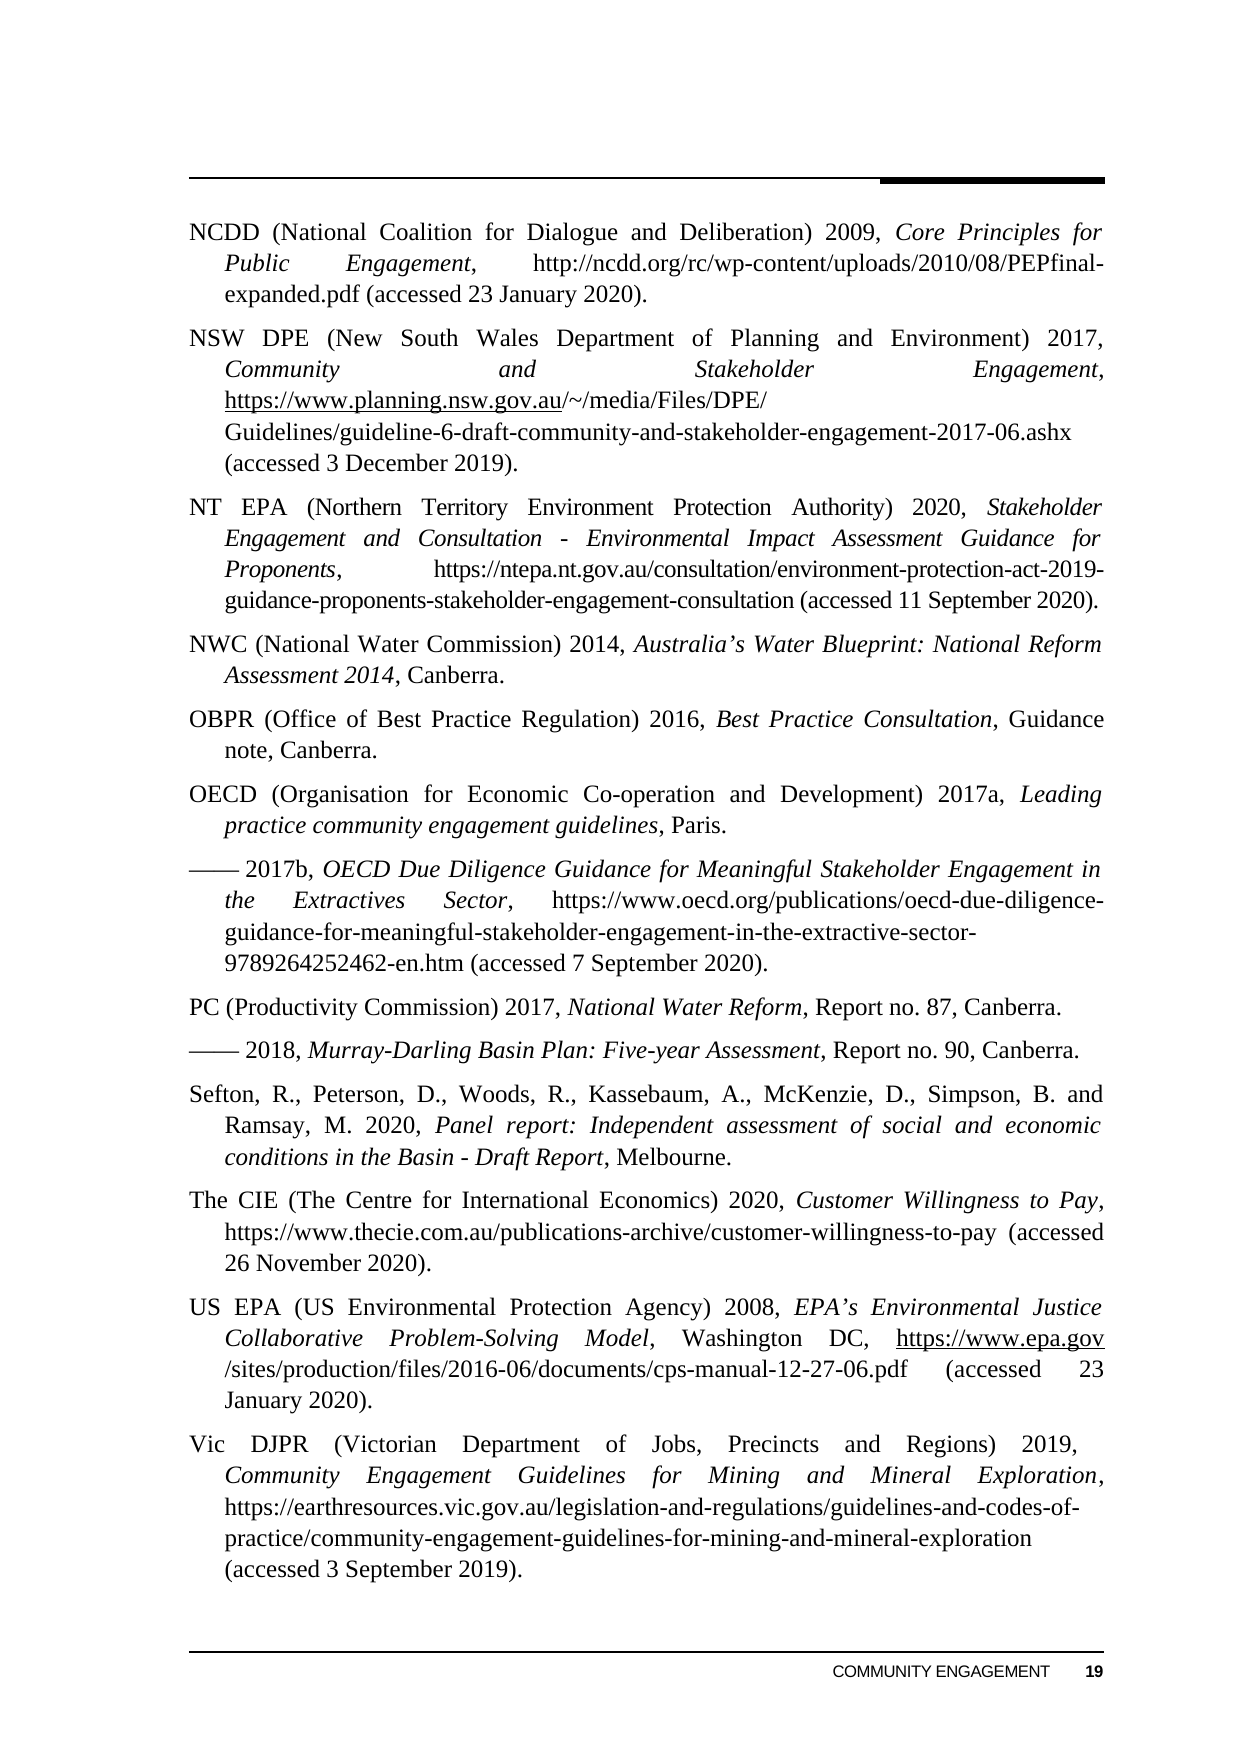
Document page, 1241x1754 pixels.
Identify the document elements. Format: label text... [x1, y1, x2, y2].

text Sefton, R., Peterson, D., Woods, R., Kassebaum, A., McKenzie, D., Simpson, B. and Ramsay, M. 2020, Panel report: Independent assessment of social and economic conditions in the Basin - Draft Report, Melbourne. [189, 1077, 1104, 1171]
text —— 2017b, OECD Due Diligence Guidance for Meaningful Stakeholder Engagement in the Extractives Sector, https://www.oecd.org/publications/oecd-due-diligence-guidance-for-meaningful-stakeholder-engagement-in-the-extractive-sector-9789264252462-en.htm (accessed 7 September 2020). [189, 852, 1104, 977]
text OECD (Organisation for Economic Co-operation and Development) 2017a, Leading practice community engagement guidelines, Paris. [189, 777, 1104, 839]
text NT EPA (Northern Territory Environment Protection Authority) 2020, Stakeholder Engagement and Consultation - Environmental Impact Assessment Guidance for Proponents, https://ntepa.nt.gov.au/consultation/environment-protection-act-2019-guidance-proponents-stakeholder-engagement-consultation (accessed 11 September 2020). [189, 489, 1104, 614]
text NWC (National Water Commission) 2014, Australia’s Water Blueprint: National Reform Assessment 2014, Canberra. [189, 627, 1104, 689]
text Vic DJPR (Victorian Department of Jobs, Precincts and Regions) 2019, Community Engagement Guidelines for Mining and Mineral Exploration, https://earthresources.vic.gov.au/legislation-and-regulations/guidelines-and-codes-of-practice/community-engagement-guidelines-for-mining-and-mineral-exploration (accessed 3 September 2019). [189, 1427, 1104, 1583]
text NCDD (National Coalition for Dialogue and Deliberation) 2009, Core Principles for Public Engagement, http://ncdd.org/rc/wp-content/uploads/2010/08/PEPfinal-expanded.pdf (accessed 23 January 2020). [189, 214, 1104, 308]
text PC (Productivity Commission) 2017, National Water Reform, Report no. 87, Canberra. [189, 989, 1104, 1021]
text US EPA (US Environmental Protection Agency) 2008, EPA’s Environmental Justice Collaborative Problem-Solving Model, Washington DC, https://www.epa.gov /sites/production/files/2016-06/documents/cps-manual-12-27-06.pdf (accessed 23 January 2020). [189, 1289, 1104, 1414]
text NSW DPE (New South Wales Department of Planning and Environment) 2017, Community and Stakeholder Engagement, https://www.planning.nsw.gov.au/~/media/Files/DPE/ Guidelines/guideline-6-draft-community-and-stakeholder-engagement-2017-06.ashx (accessed 3 December 2019). [189, 321, 1104, 477]
text The CIE (The Centre for International Economics) 2020, Customer Willingness to Pay, https://www.thecie.com.au/publications-archive/customer-willingness-to-pay (accessed 26 November 2020). [189, 1183, 1104, 1277]
text OBPR (Office of Best Practice Regulation) 2016, Best Practice Consultation, Guidance note, Canberra. [189, 702, 1104, 764]
text —— 2018, Murray-Darling Basin Plan: Five-year Assessment, Report no. 90, Canberra. [189, 1033, 1104, 1064]
